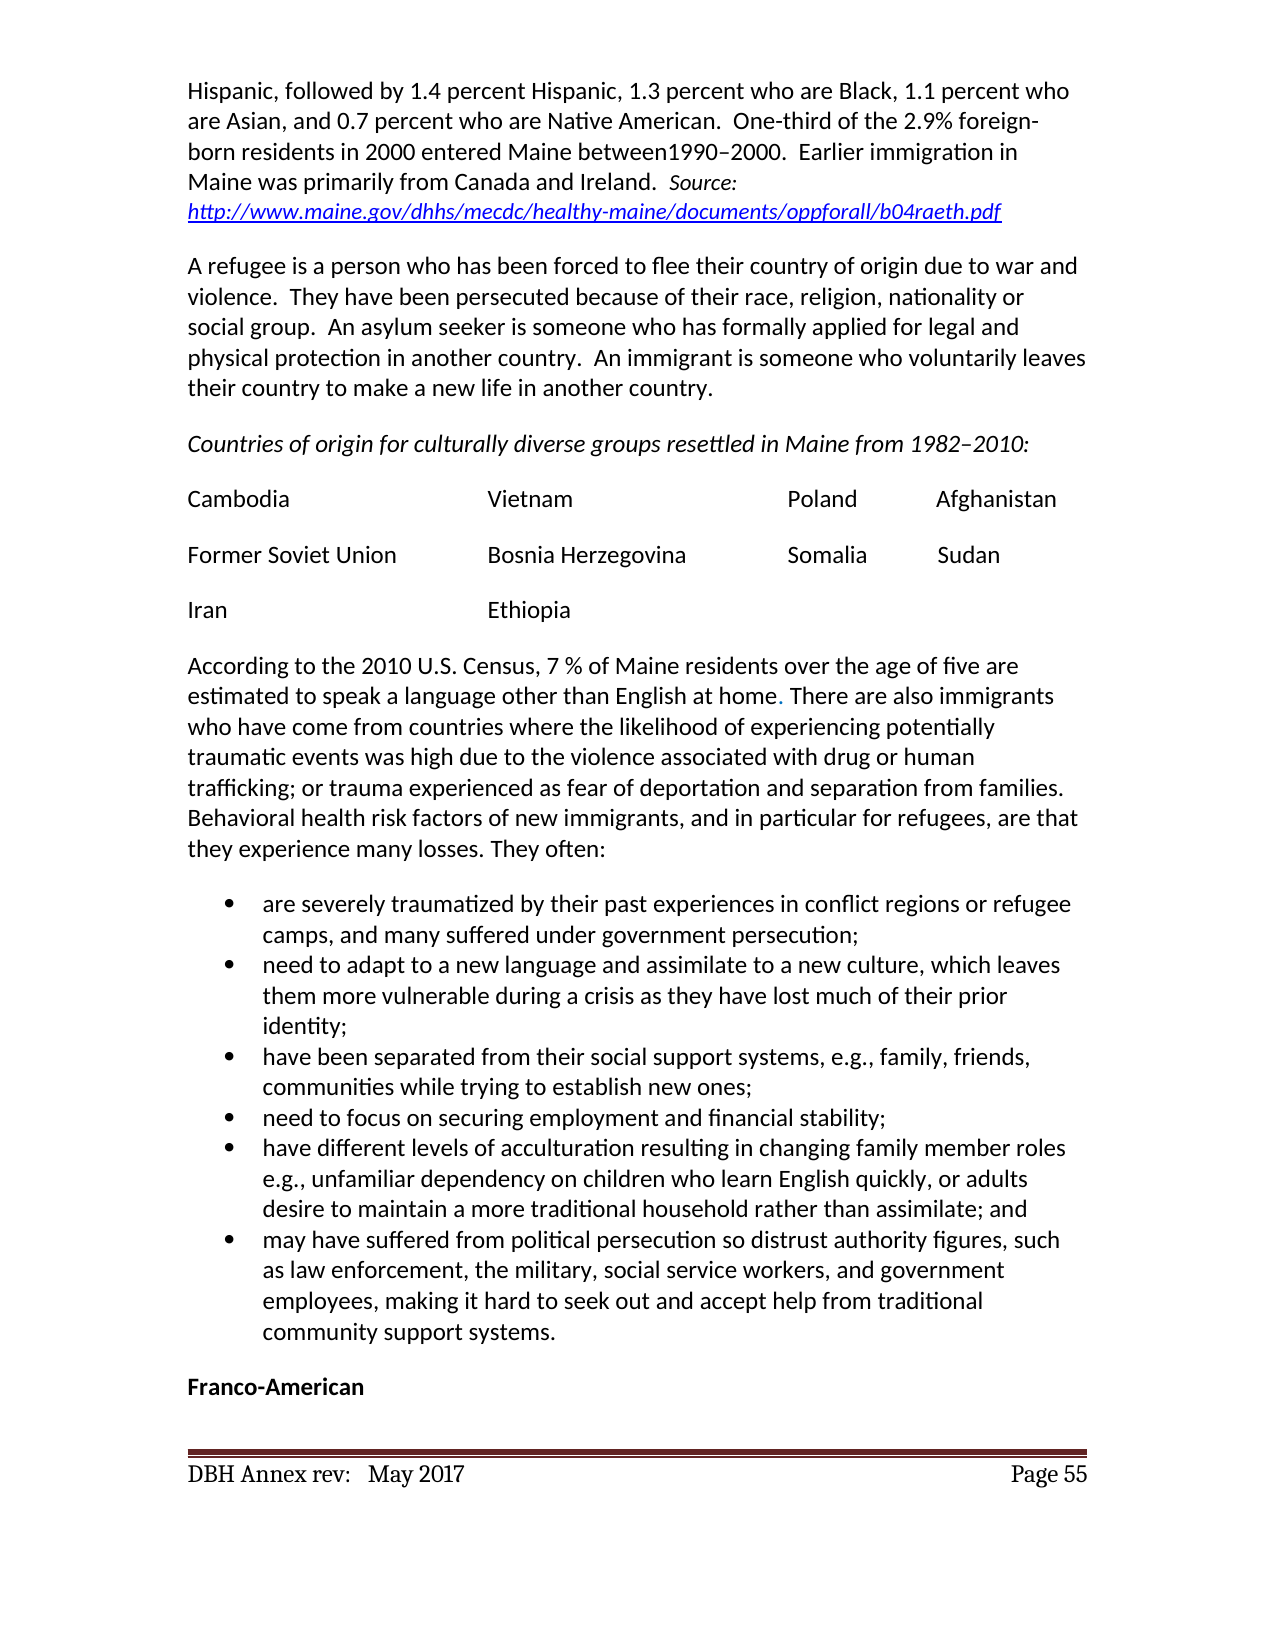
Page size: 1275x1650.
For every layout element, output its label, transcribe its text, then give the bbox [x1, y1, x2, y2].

list may have suffered from political persecution so distrust authority figures, such as law enforcement, the military, social service workers, and government employees, making it hard to seek out and accept help from traditional community support systems. [225, 1224, 1087, 1346]
list have been separated from their social support systems, e.g., family, friends, communities while trying to establish new ones; [225, 1041, 1087, 1102]
text Former Soviet Union Bosnia Herzegovina Somalia Sudan [187, 539, 1087, 569]
text A refugee is a person who has been forced to flee their country of origin due to war and violence. They have been persecuted because of their race, religion, nationality or social group. An asylum seeker is someone who has formally applied for legal and physical protection in another country. An immigrant is someone who voluntarily leaves their country to make a new life in another country. [187, 250, 1087, 403]
text Franco-American [187, 1371, 1087, 1402]
list need to adapt to a new language and assimilate to a new culture, which leaves them more vulnerable during a crisis as they have lost much of their prior identity; [225, 949, 1087, 1041]
list are severely traumatized by their past experiences in conflict regions or refugee camps, and many suffered under government persecution; [225, 888, 1087, 949]
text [187, 75, 1087, 225]
list need to focus on securing employment and financial stability; [225, 1102, 1087, 1133]
text Iran Ethiopia [187, 594, 1087, 625]
text Cambodia Vietnam Poland Afghanistan [187, 483, 1087, 514]
list have different levels of acculturation resulting in changing family member roles e.g., unfamiliar dependency on children who learn English quickly, or adults desire to maintain a more traditional household rather than assimilate; and [225, 1133, 1087, 1224]
text Countries of origin for culturally diverse groups resettled in Maine from 1982–2010: [187, 428, 1087, 458]
text According to the 2010 U.S. Census, 7 % of Maine residents over the age of five are estimated to speak a language other than English at home. There are also immigrants who have come from countries where the likelihood of experiencing potentially traumatic events was high due to the violence associated with drug or human trafficking; or trauma experienced as fear of deportation and separation from families. Behavioral health risk factors of new immigrants, and in particular for refugees, are that they experience many losses. They often: [187, 650, 1087, 863]
